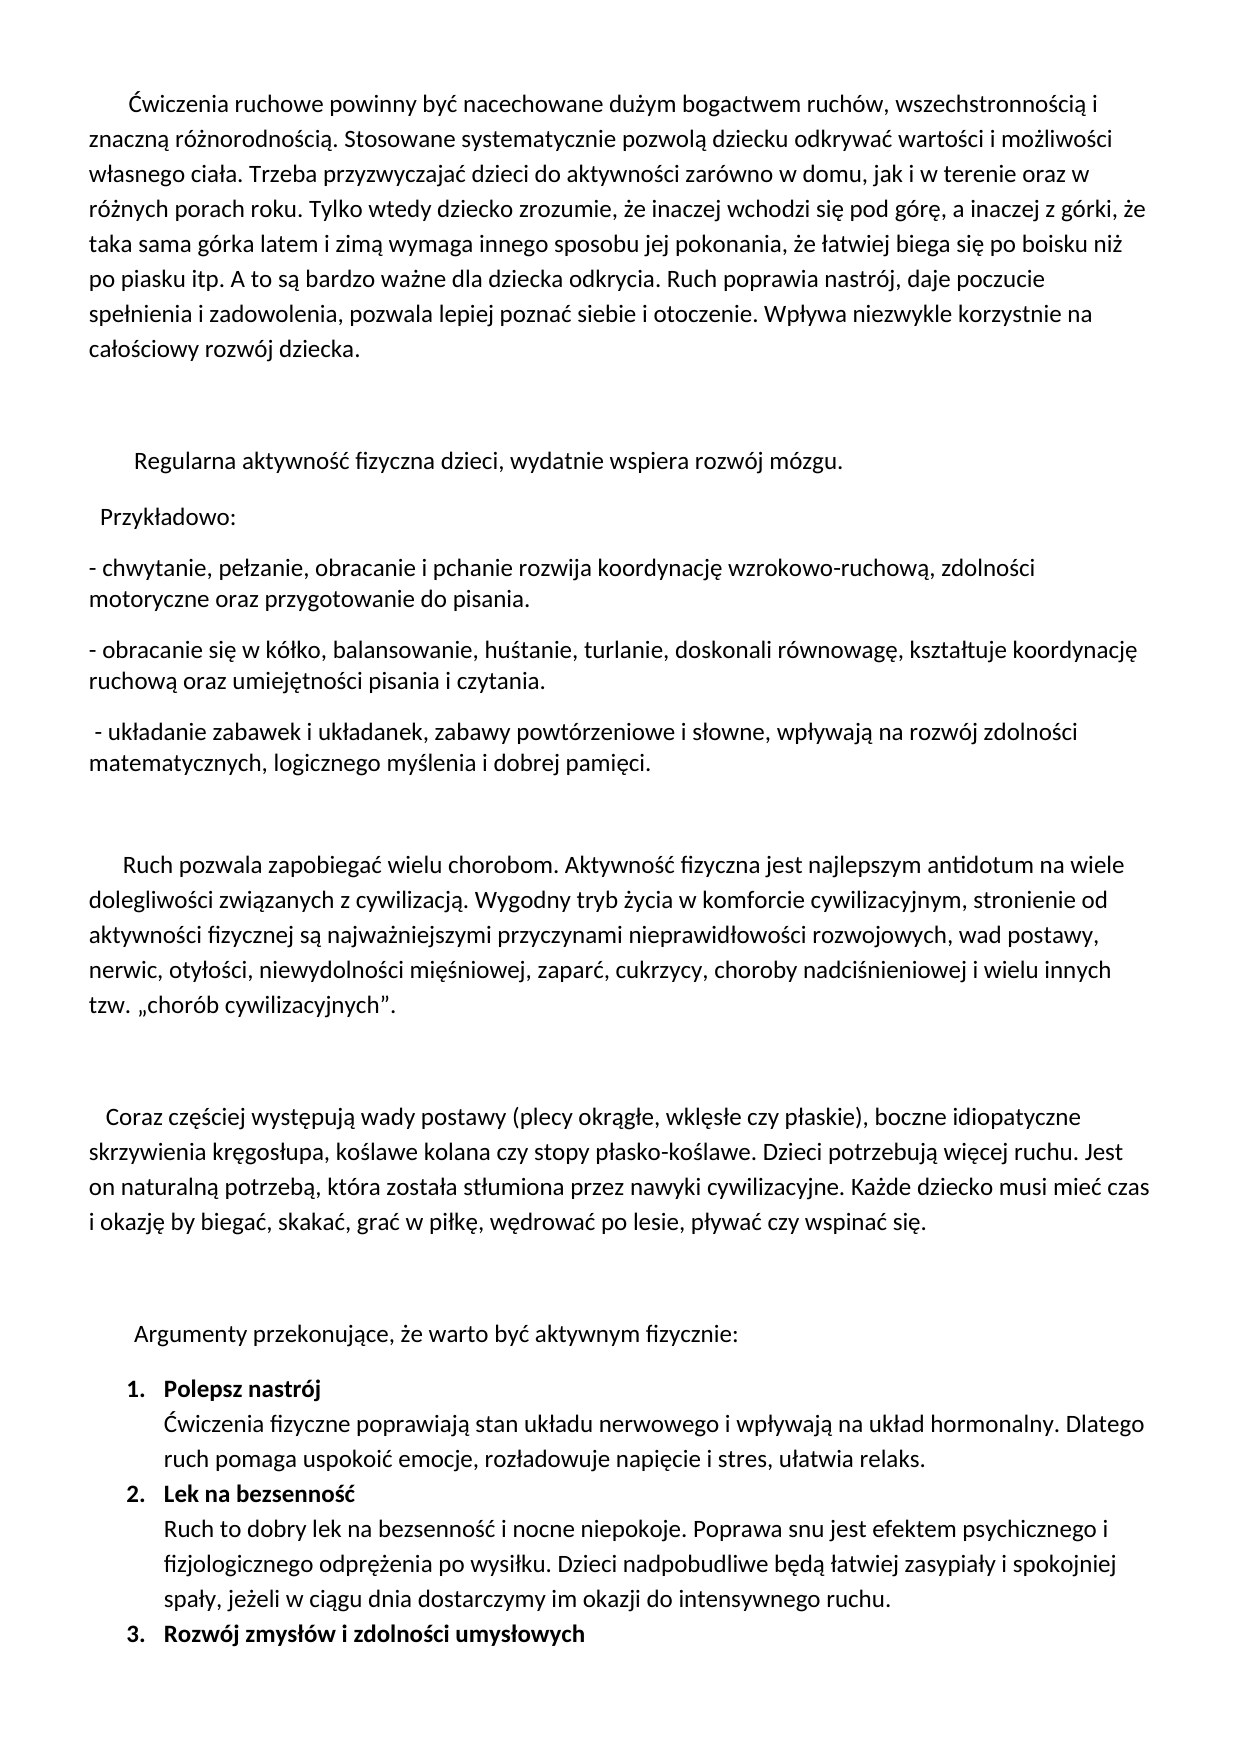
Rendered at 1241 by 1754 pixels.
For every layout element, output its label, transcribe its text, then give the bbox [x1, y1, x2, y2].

text - chwytanie, pełzanie, obracanie i pchanie rozwija koordynację wzrokowo-ruchową, zdolności motoryczne oraz przygotowanie do pisania. [89, 552, 1152, 613]
text Ćwiczenia ruchowe powinny być nacechowane dużym bogactwem ruchów, wszechstronnością i znaczną różnorodnością. Stosowane systematycznie pozwolą dziecku odkrywać wartości i możliwości własnego ciała. Trzeba przyzwyczajać dzieci do aktywności zarówno w domu, jak i w terenie oraz w różnych porach roku. Tylko wtedy dziecko zrozumie, że inaczej wchodzi się pod górę, a inaczej z górki, że taka sama górka latem i zimą wymaga innego sposobu jej pokonania, że łatwiej biega się po boisku niż po piasku itp. A to są bardzo ważne dla dziecka odkrycia. Ruch poprawia nastrój, daje poczucie spełnienia i zadowolenia, pozwala lepiej poznać siebie i otoczenie. Wpływa niezwykle korzystnie na całościowy rozwój dziecka. [89, 89, 1152, 364]
text - obracanie się w kółko, balansowanie, huśtanie, turlanie, doskonali równowagę, kształtuje koordynację ruchową oraz umiejętności pisania i czytania. [89, 634, 1152, 695]
list Ruch to dobry lek na bezsenność i nocne niepokoje. Poprawa snu jest efektem psychicznego i fizjologicznego odprężenia po wysiłku. Dzieci nadpobudliwe będą łatwiej zasypiały i spokojniej spały, jeżeli w ciągu dnia dostarczymy im okazji do intensywnego ruchu. [164, 1514, 1152, 1614]
text Regularna aktywność fizyczna dzieci, wydatnie wspiera rozwój mózgu. [89, 445, 1152, 476]
text - układanie zabawek i układanek, zabawy powtórzeniowe i słowne, wpływają na rozwój zdolności matematycznych, logicznego myślenia i dobrej pamięci. [89, 716, 1152, 777]
text Ruch pozwala zapobiegać wielu chorobom. Aktywność fizyczna jest najlepszym antidotum na wiele dolegliwości związanych z cywilizacją. Wygodny tryb życia w komforcie cywilizacyjnym, stronienie od aktywności fizycznej są najważniejszymi przyczynami nieprawidłowości rozwojowych, wad postawy, nerwic, otyłości, niewydolności mięśniowej, zaparć, cukrzycy, choroby nadciśnieniowej i wielu innych tzw. „chorób cywilizacyjnych”. [89, 849, 1152, 1020]
list Lek na bezsenność [126, 1479, 1152, 1509]
list Rozwój zmysłów i zdolności umysłowych [126, 1619, 1152, 1649]
list Polepsz nastrój [126, 1374, 1152, 1404]
text Przykładowo: [89, 501, 1152, 532]
list Ćwiczenia fizyczne poprawiają stan układu nerwowego i wpływają na układ hormonalny. Dlatego ruch pomaga uspokoić emocje, rozładowuje napięcie i stres, ułatwia relaks. [164, 1409, 1152, 1474]
text Argumenty przekonujące, że warto być aktywnym fizycznie: [89, 1318, 1152, 1348]
text Coraz częściej występują wady postawy (plecy okrągłe, wklęsłe czy płaskie), boczne idiopatyczne skrzywienia kręgosłupa, koślawe kolana czy stopy płasko-koślawe. Dzieci potrzebują więcej ruchu. Jest on naturalną potrzebą, która została stłumiona przez nawyki cywilizacyjne. Każde dziecko musi mieć czas i okazję by biegać, skakać, grać w piłkę, wędrować po lesie, pływać czy wspinać się. [89, 1101, 1152, 1237]
